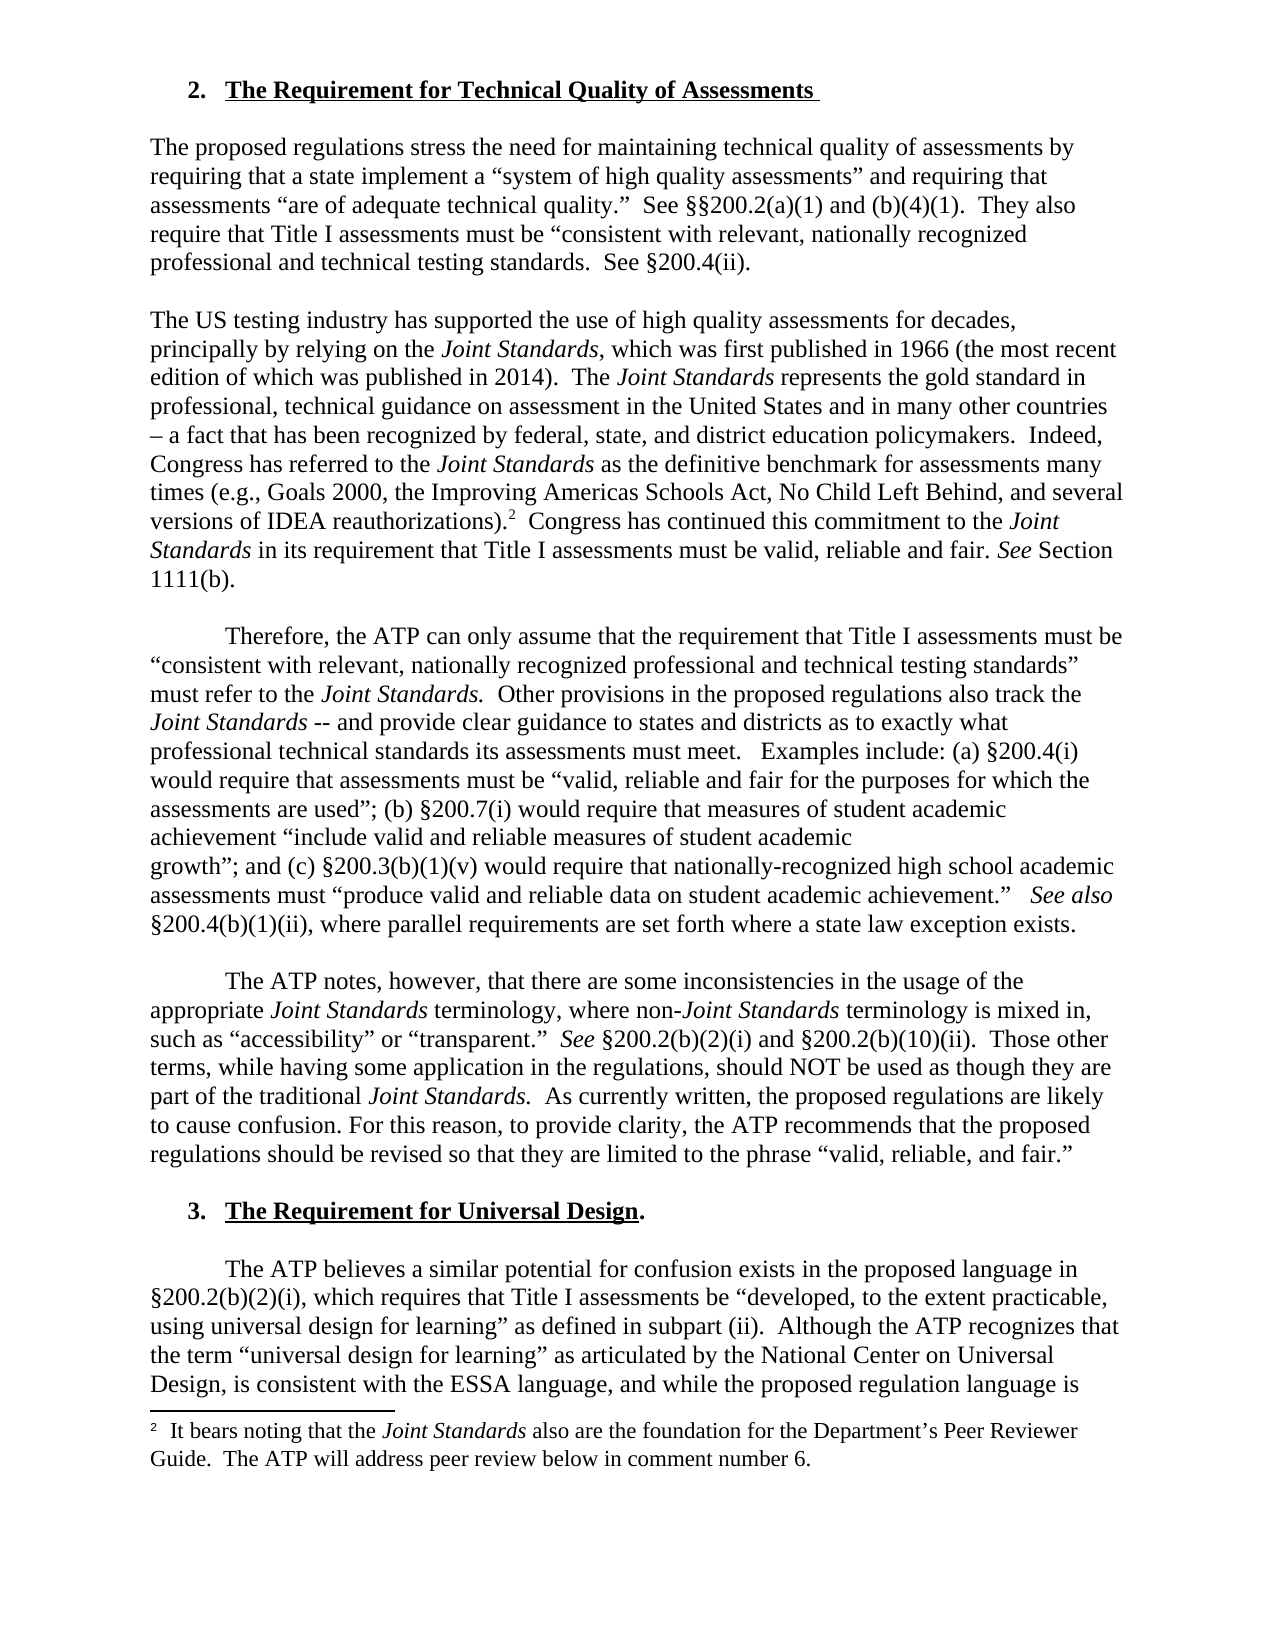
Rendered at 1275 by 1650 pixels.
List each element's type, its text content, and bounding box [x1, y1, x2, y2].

text The US testing industry has supported the use of high quality assessments for decades, principally by relying on the Joint Standards, which was first published in 1966 (the most recent edition of which was published in 2014). The Joint Standards represents the gold standard in professional, technical guidance on assessment in the United States and in many other countries – a fact that has been recognized by federal, state, and district education policymakers. Indeed, Congress has referred to the Joint Standards as the definitive benchmark for assessments many times (e.g., Goals 2000, the Improving Americas Schools Act, No Child Left Behind, and several versions of IDEA reauthorizations). Congress has continued this commitment to the Joint Standards in its requirement that Title I assessments must be valid, reliable and fair. See Section 1111(b). [150, 305, 1125, 592]
text The ATP notes, however, that there are some inconsistencies in the usage of the appropriate Joint Standards terminology, where non-Joint Standards terminology is mixed in, such as “accessibility” or “transparent.” See §200.2(b)(2)(i) and §200.2(b)(10)(ii). Those other terms, while having some application in the regulations, should NOT be used as though they are part of the traditional Joint Standards. As currently written, the proposed regulations are likely to cause confusion. For this reason, to provide clarity, the ATP recommends that the proposed regulations should be revised so that they are limited to the phrase “valid, reliable, and fair.” [150, 966, 1125, 1167]
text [150, 1254, 1125, 1397]
text growth”; and (c) §200.3(b)(1)(v) would require that nationally-recognized high school academic assessments must “produce valid and reliable data on student academic achievement.” See also §200.4(b)(1)(ii), where parallel requirements are set forth where a state law exception exists. [150, 851, 1125, 937]
text Therefore, the ATP can only assume that the requirement that Title I assessments must be “consistent with relevant, nationally recognized professional and technical testing standards” must refer to the Joint Standards. Other provisions in the proposed regulations also track the Joint Standards -- and provide clear guidance to states and districts as to exactly what professional technical standards its assessments must meet. Examples include: (a) §200.4(i) would require that assessments must be “valid, reliable and fair for the purposes for which the assessments are used”; (b) §200.7(i) would require that measures of student academic achievement “include valid and reliable measures of student academic [150, 621, 1125, 851]
list The Requirement for Technical Quality of Assessments [187, 75, 1125, 104]
text The proposed regulations stress the need for maintaining technical quality of assessments by requiring that a state implement a “system of high quality assessments” and requiring that assessments “are of adequate technical quality.” See §§200.2(a)(1) and (b)(4)(1). They also require that Title I assessments must be “consistent with relevant, nationally recognized professional and technical testing standards. See §200.4(ii). [150, 132, 1125, 276]
list The Requirement for Universal Design. [187, 1196, 1125, 1225]
